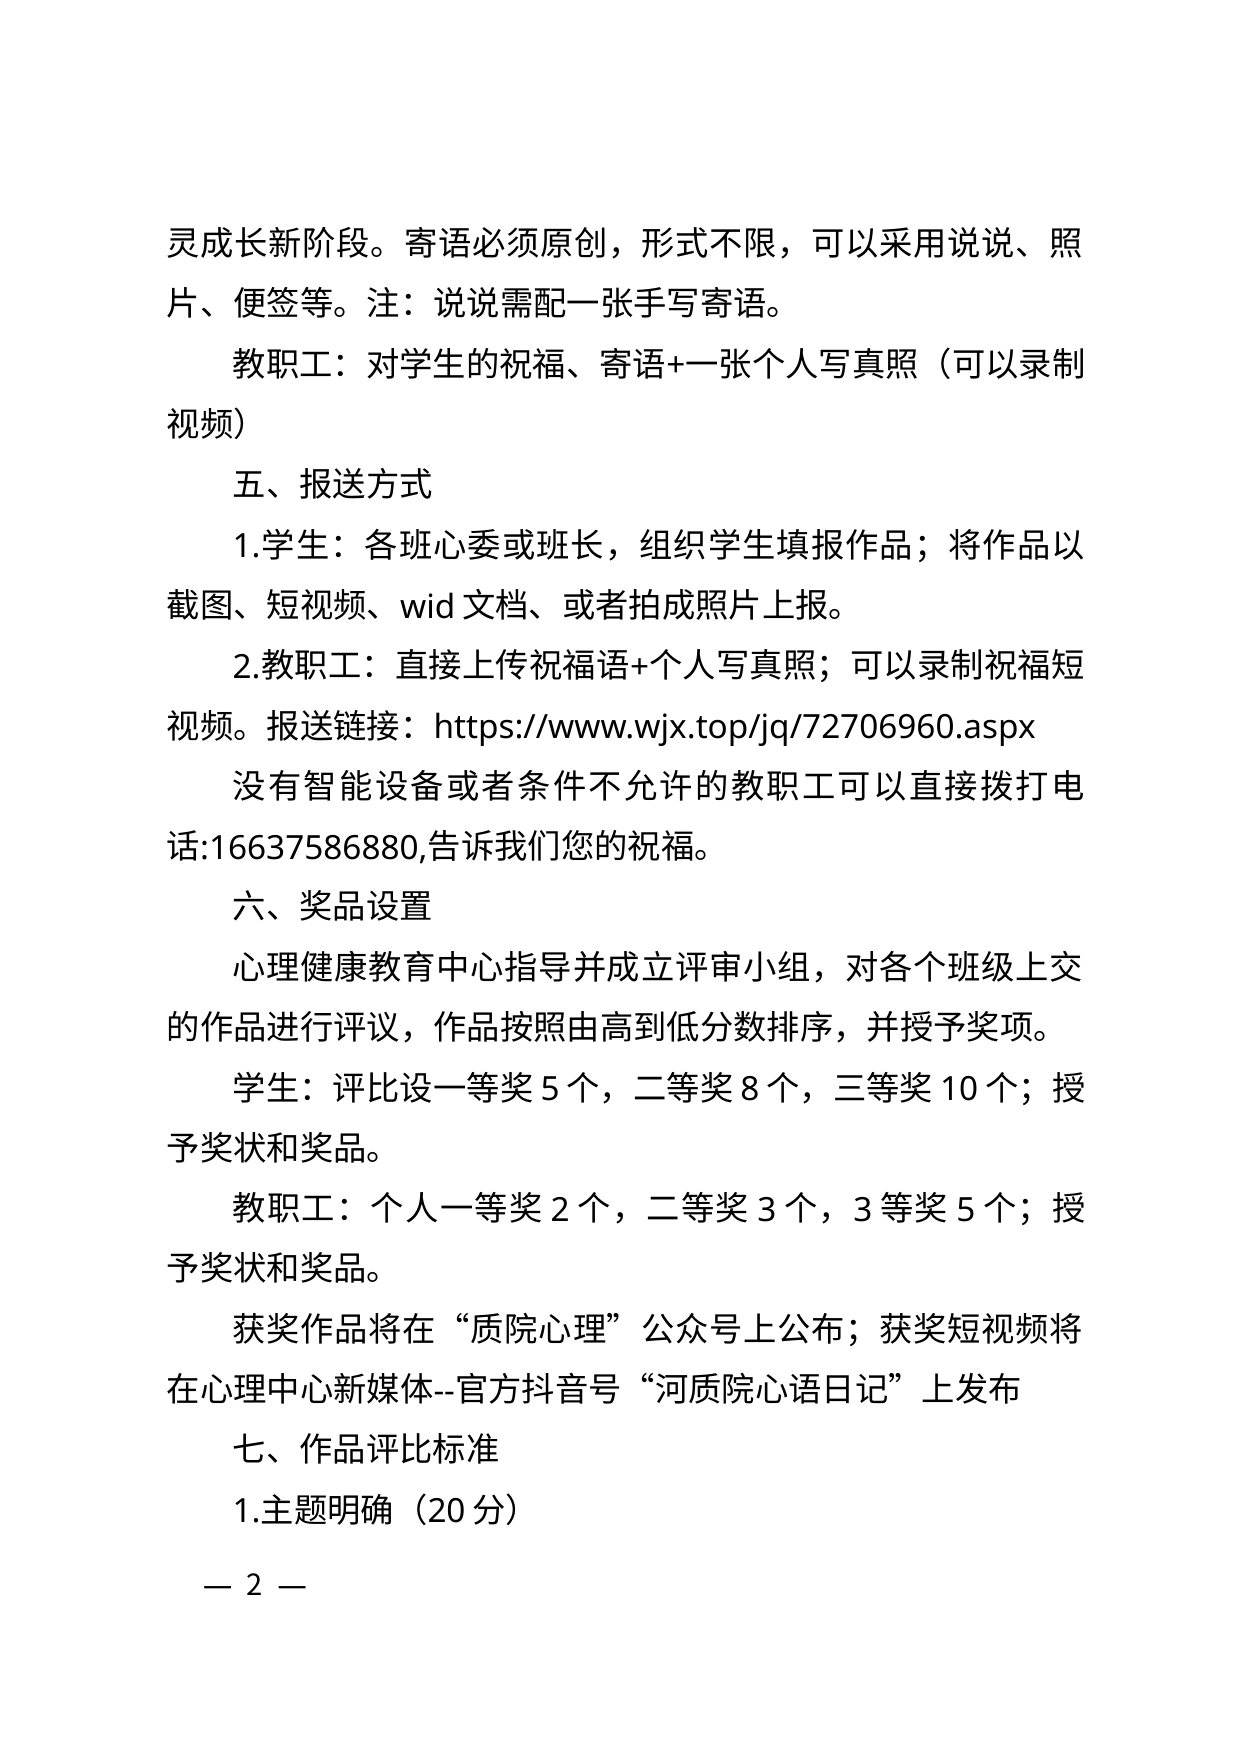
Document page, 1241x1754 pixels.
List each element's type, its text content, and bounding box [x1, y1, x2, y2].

text 获奖作品将在“质院心理”公众号上公布；获奖短视频将在心理中心新媒体--官方抖音号“河质院心语日记”上发布 [167, 1305, 1085, 1426]
text 学生：评比设一等奖5个，二等奖8个，三等奖10个；授予奖状和奖品。 [167, 1064, 1085, 1184]
text 1.学生：各班心委或班长，组织学生填报作品；将作品以截图、短视频、wid文档、或者拍成照片上报。 [167, 521, 1085, 642]
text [167, 219, 1085, 340]
text 2.教职工：直接上传祝福语+个人写真照；可以录制祝福短视频。报送链接：https://www.wjx.top/jq/72706960.aspx [167, 642, 1085, 762]
text 没有智能设备或者条件不允许的教职工可以直接拨打电话:16637586880,告诉我们您的祝福。 [167, 762, 1085, 883]
text 教职工：对学生的祝福、寄语+一张个人写真照（可以录制视频） [167, 340, 1085, 461]
text 教职工：个人一等奖2个，二等奖3个，3等奖5个；授予奖状和奖品。 [167, 1184, 1085, 1305]
text 1.主题明确（20分） [167, 1486, 1085, 1546]
text 六、奖品设置 [167, 883, 1085, 943]
text 五、报送方式 [167, 461, 1085, 521]
text 心理健康教育中心指导并成立评审小组，对各个班级上交的作品进行评议，作品按照由高到低分数排序，并授予奖项。 [167, 943, 1085, 1064]
text 七、作品评比标准 [167, 1426, 1085, 1486]
